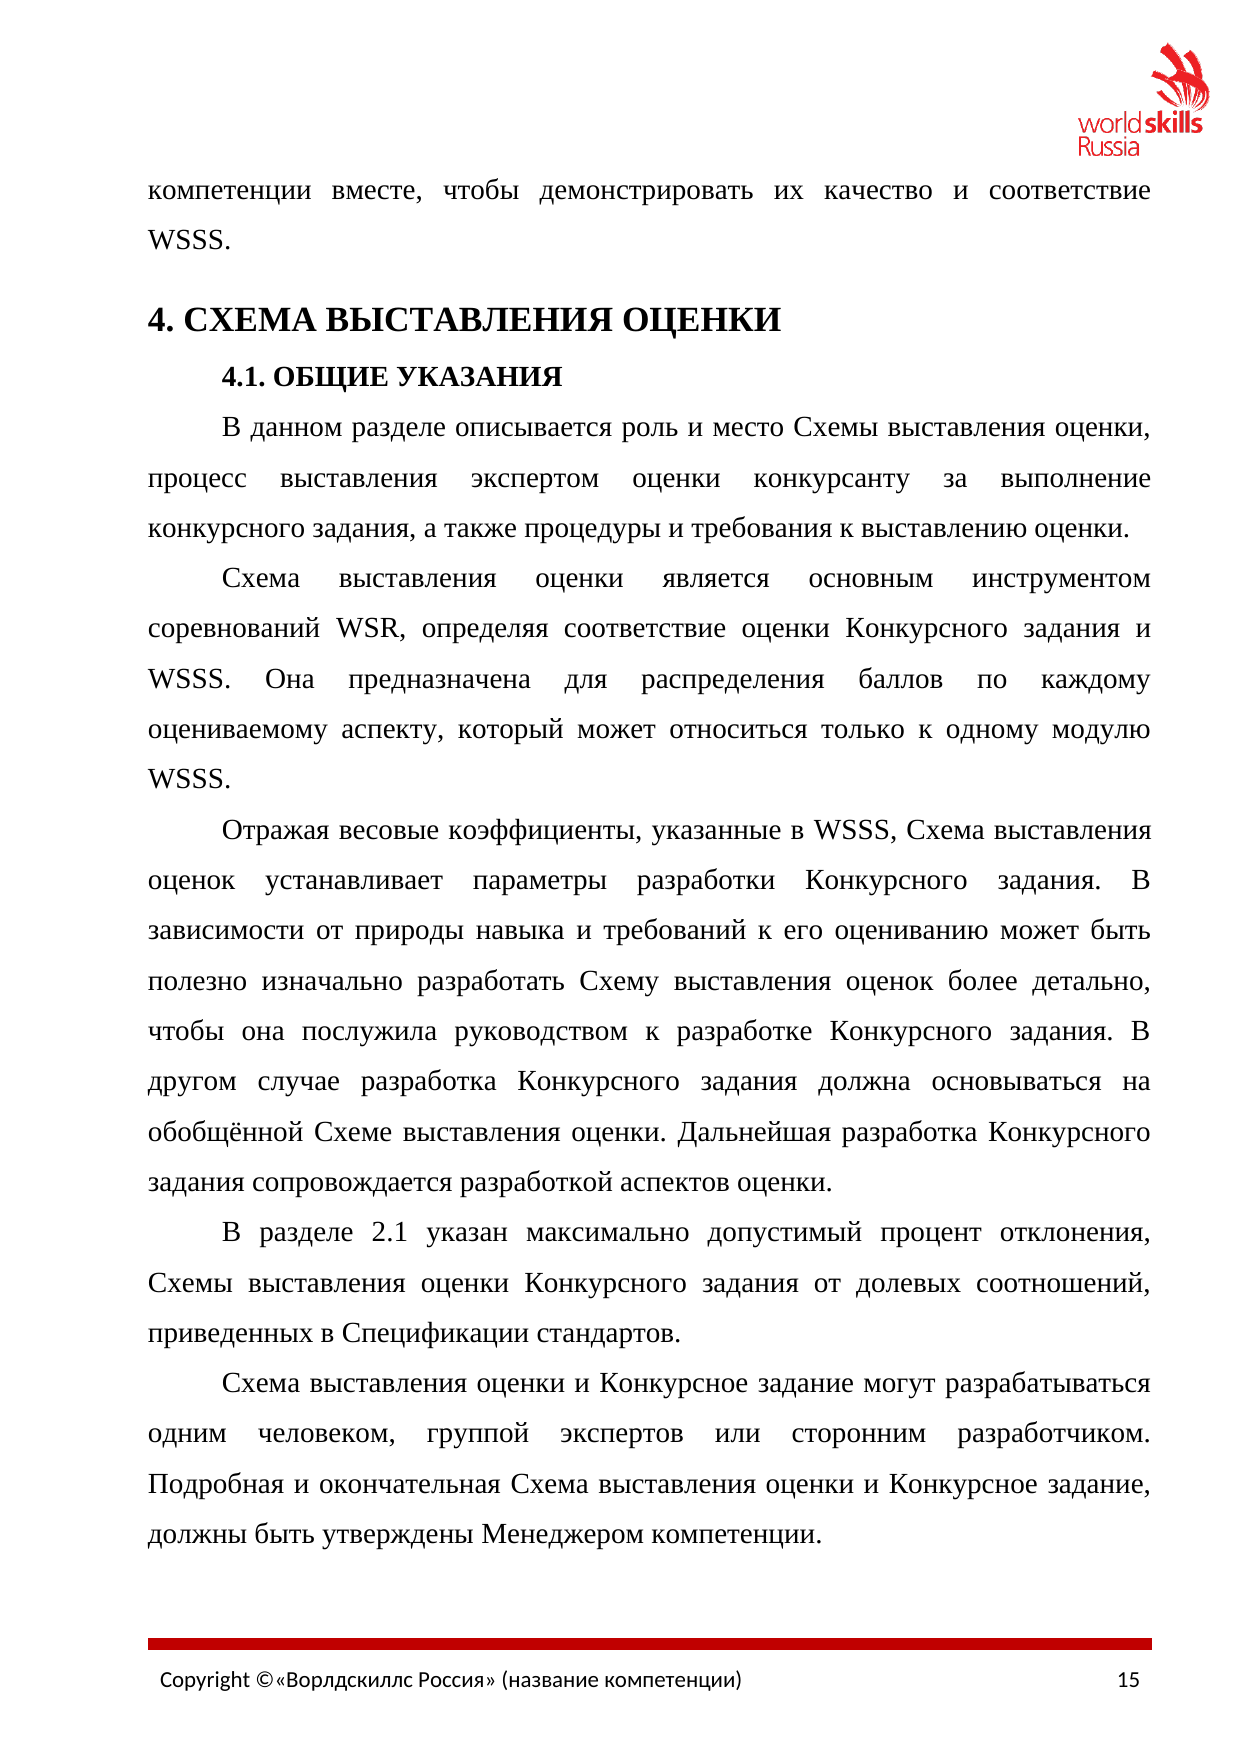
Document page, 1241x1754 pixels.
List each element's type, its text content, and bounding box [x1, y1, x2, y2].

text 4. СХЕМА ВЫСТАВЛЕНИЯ ОЦЕНки [148, 298, 1152, 339]
text Схема выставления оценки и Конкурсное задание могут разрабатываться одним человеком, группой экспертов или сторонним разработчиком. Подробная и окончательная Схема выставления оценки и Конкурсное задание, должны быть утверждены Менеджером компетенции. [148, 1365, 1152, 1550]
text Отражая весовые коэффициенты, указанные в WSSS, Схема выставления оценок устанавливает параметры разработки Конкурсного задания. В зависимости от природы навыка и требований к его оцениванию может быть полезно изначально разработать Схему выставления оценок более детально, чтобы она послужила руководством к разработке Конкурсного задания. В другом случае разработка Конкурсного задания должна основываться на обобщённой Схеме выставления оценки. Дальнейшая разработка Конкурсного задания сопровождается разработкой аспектов оценки. [148, 812, 1152, 1198]
text В данном разделе описывается роль и место Схемы выставления оценки, процесс выставления экспертом оценки конкурсанту за выполнение конкурсного задания, а также процедуры и требования к выставлению оценки. [148, 409, 1152, 543]
text Схема выставления оценки является основным инструментом соревнований WSR, определяя соответствие оценки Конкурсного задания и WSSS. Она предназначена для распределения баллов по каждому оцениваемому аспекту, который может относиться только к одному модулю WSSS. [148, 560, 1152, 795]
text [148, 118, 1152, 256]
picture [1078, 42, 1235, 156]
text 4.1. ОБЩИЕ УКАЗАНИЯ [148, 359, 1152, 393]
text В разделе 2.1 указан максимально допустимый процент отклонения, Схемы выставления оценки Конкурсного задания от долевых соотношений, приведенных в Спецификации стандартов. [148, 1214, 1152, 1348]
